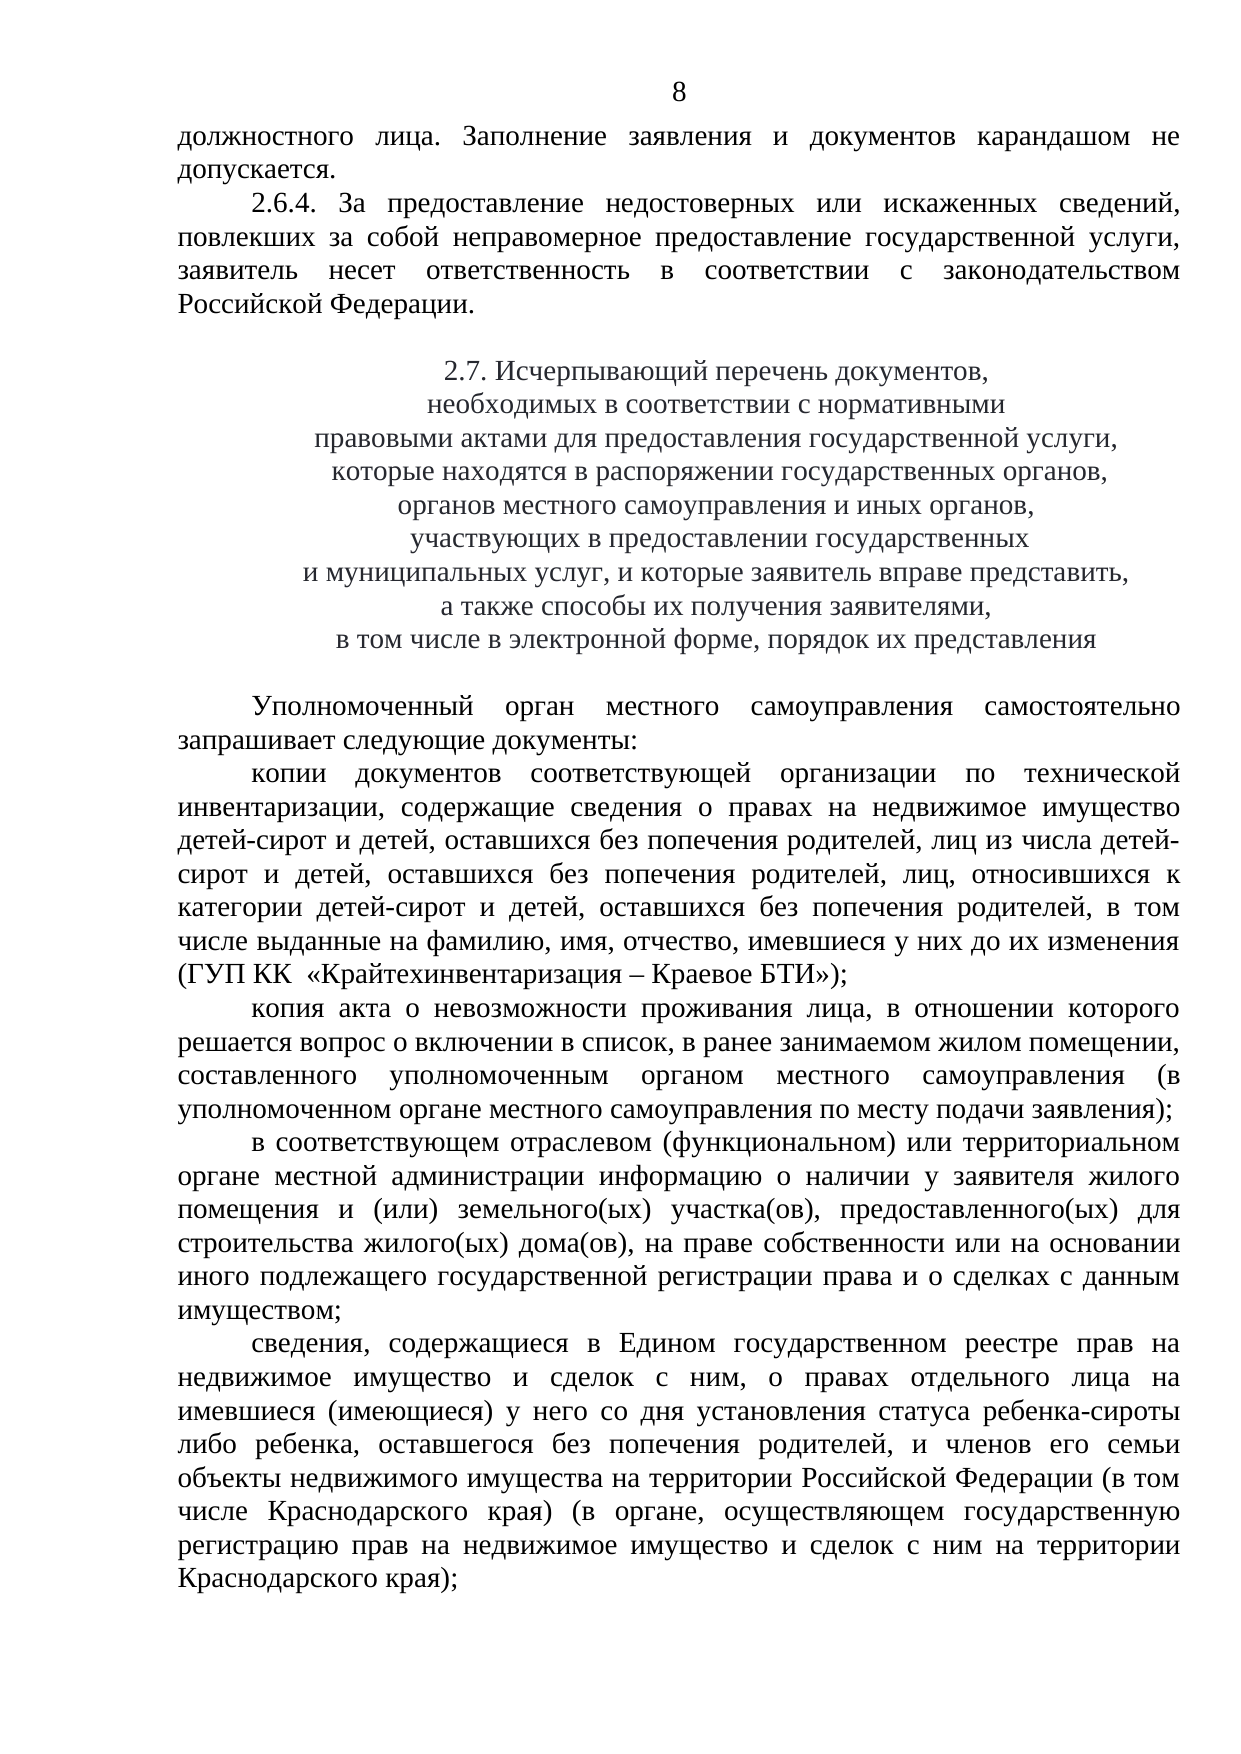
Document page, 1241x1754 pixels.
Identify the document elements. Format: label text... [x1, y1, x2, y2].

text Уполномоченный орган местного самоуправления самостоятельно запрашивает следующие документы: [177, 688, 1181, 755]
text 2.6.4. За предоставление недостоверных или искаженных сведений, повлекших за собой неправомерное предоставление государственной услуги, заявитель несет ответственность в соответствии с законодательством Российской Федерации. [177, 185, 1181, 319]
subtitle в том числе в электронной форме, порядок их представления [177, 621, 1181, 655]
subtitle и муниципальных услуг, и которые заявитель вправе представить, [177, 554, 1181, 588]
text в соответствующем отраслевом (функциональном) или территориальном органе местной администрации информацию о наличии у заявителя жилого помещения и (или) земельного(ых) участка(ов), предоставленного(ых) для строительства жилого(ых) дома(ов), на праве собственности или на основании иного подлежащего государственной регистрации права и о сделках с данным имуществом; [177, 1124, 1181, 1326]
subtitle правовыми актами для предоставления государственной услуги, [177, 420, 1181, 453]
subtitle органов местного самоуправления и иных органов, [177, 487, 1181, 521]
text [177, 118, 1181, 185]
subtitle участвующих в предоставлении государственных [177, 521, 1181, 554]
text сведения, содержащиеся в Едином государственном реестре прав на недвижимое имущество и сделок с ним, о правах отдельного лица на имевшиеся (имеющиеся) у него со дня установления статуса ребенка-сироты либо ребенка, оставшегося без попечения родителей, и членов его семьи объекты недвижимого имущества на территории Российской Федерации (в том числе Краснодарского края) (в органе, осуществляющем государственную регистрацию прав на недвижимое имущество и сделок с ним на территории Краснодарского края); [177, 1326, 1181, 1594]
subtitle которые находятся в распоряжении государственных органов, [177, 453, 1181, 487]
subtitle 2.7. Исчерпывающий перечень документов, [177, 353, 1181, 386]
text копии документов соответствующей организации по технической инвентаризации, содержащие сведения о правах на недвижимое имущество детей-сирот и детей, оставшихся без попечения родителей, лиц из числа детей-сирот и детей, оставшихся без попечения родителей, лиц, относившихся к категории детей-сирот и детей, оставшихся без попечения родителей, в том числе выданные на фамилию, имя, отчество, имевшиеся у них до их изменения (ГУП КК «Крайтехинвентаризация – Краевое БТИ»); [177, 755, 1181, 990]
text копия акта о невозможности проживания лица, в отношении которого решается вопрос о включении в список, в ранее занимаемом жилом помещении, составленного уполномоченным органом местного самоуправления (в уполномоченном органе местного самоуправления по месту подачи заявления); [177, 990, 1181, 1124]
subtitle а также способы их получения заявителями, [177, 588, 1181, 621]
subtitle необходимых в соответствии с нормативными [177, 386, 1181, 420]
